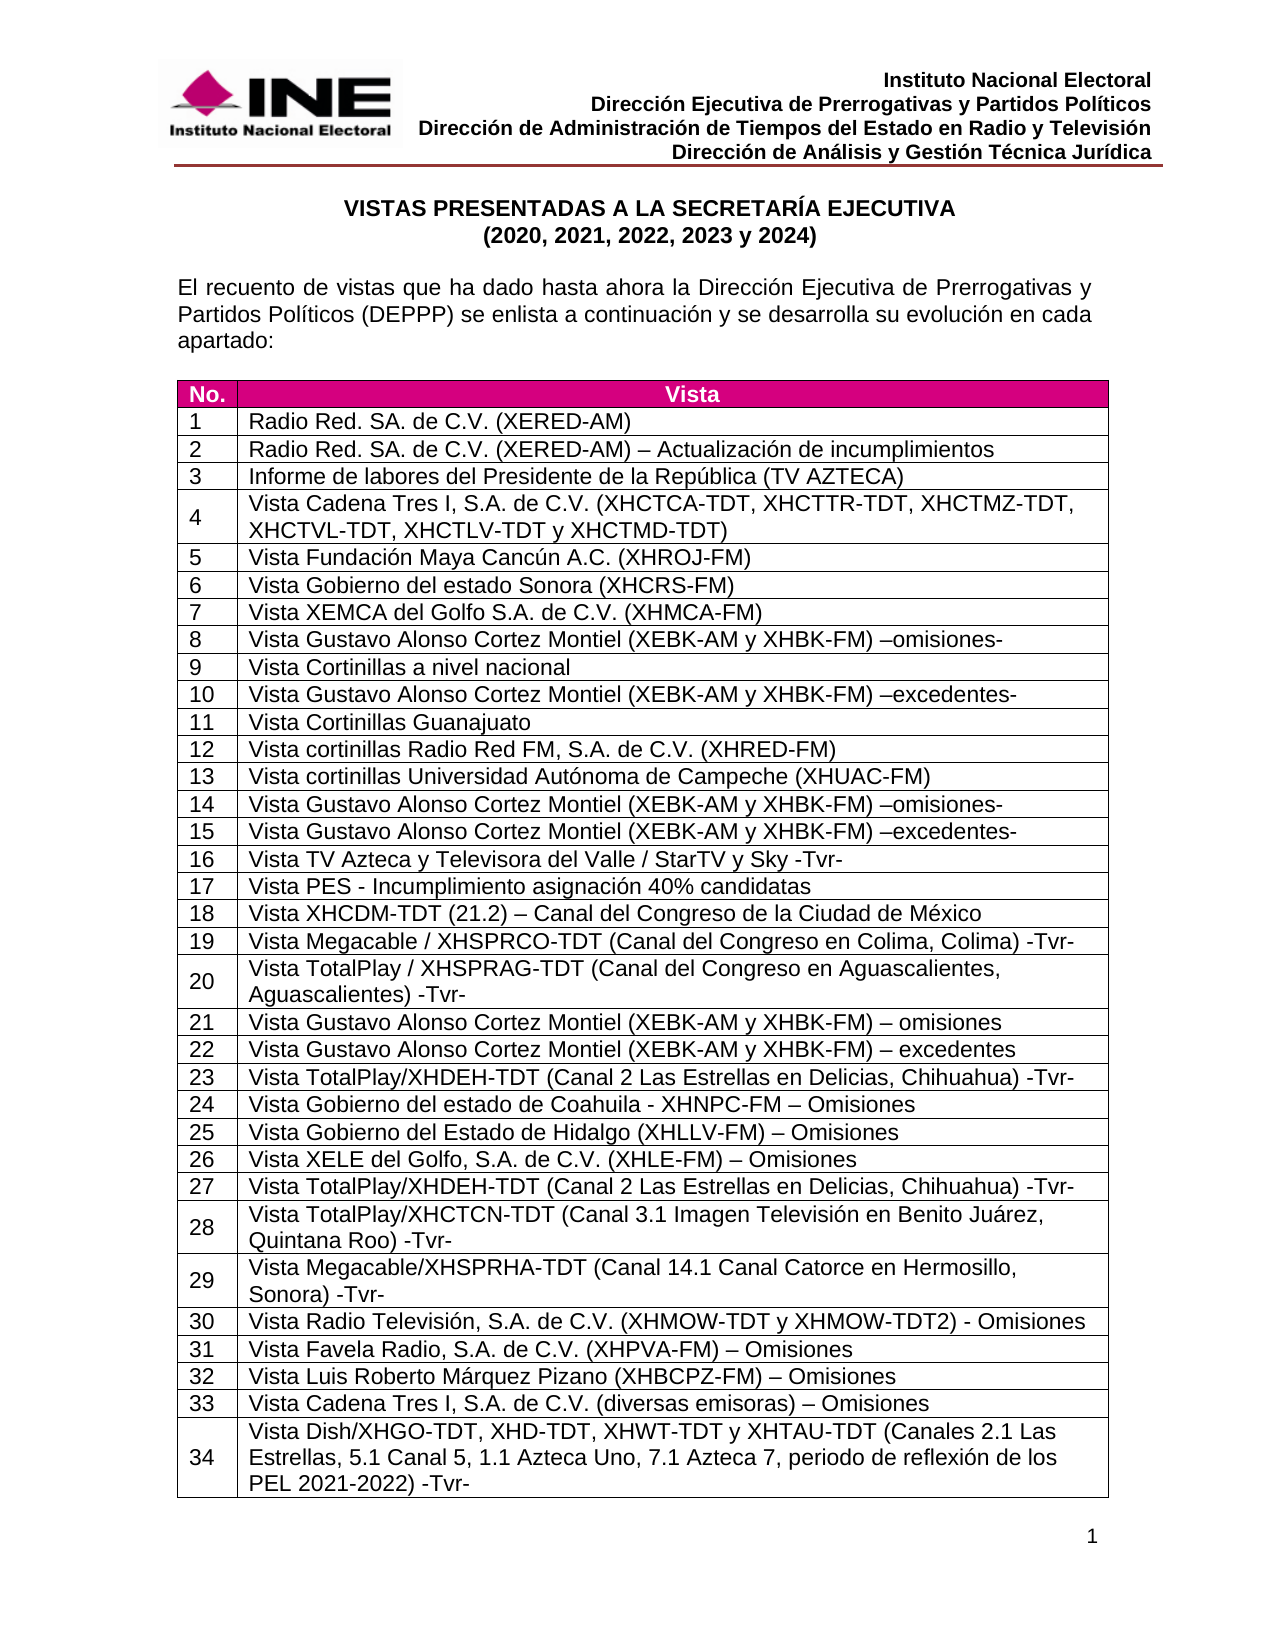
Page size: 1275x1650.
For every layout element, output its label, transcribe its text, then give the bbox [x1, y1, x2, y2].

table_cell Vista TotalPlay / XHSPRAG-TDT (Canal del Congreso en Aguascalientes, Aguascalientes) -Tvr- [238, 955, 1108, 1008]
table_header No. [178, 381, 237, 407]
table_cell Vista XEMCA del Golfo S.A. de C.V. (XHMCA-FM) [238, 599, 1108, 625]
table_cell 23 [178, 1064, 237, 1090]
picture [157, 59, 404, 148]
table_cell 27 [178, 1173, 237, 1199]
table_cell 33 [178, 1390, 237, 1417]
table_cell Vista Cortinillas Guanajuato [238, 709, 1108, 735]
table_cell Vista Favela Radio, S.A. de C.V. (XHPVA-FM) – Omisiones [238, 1336, 1108, 1362]
table_cell Vista XELE del Golfo, S.A. de C.V. (XHLE-FM) – Omisiones [238, 1146, 1108, 1172]
table_cell Vista TV Azteca y Televisora del Valle / StarTV y Sky -Tvr- [238, 846, 1108, 872]
table_cell 20 [178, 955, 237, 1008]
table_cell 14 [178, 791, 237, 817]
table_cell 17 [178, 873, 237, 899]
table_cell Vista PES - Incumplimiento asignación 40% candidatas [238, 873, 1108, 899]
table_header Vista [238, 381, 1108, 407]
table_cell Vista Gobierno del estado Sonora (XHCRS-FM) [238, 572, 1108, 598]
table_cell Vista Cadena Tres I, S.A. de C.V. (XHCTCA-TDT, XHCTTR-TDT, XHCTMZ-TDT, XHCTVL-TDT, XHCTLV-TDT y XHCTMD-TDT) [238, 490, 1108, 543]
table_cell Informe de labores del Presidente de la República (TV AZTECA) [238, 463, 1108, 489]
table_cell Vista Gobierno del estado de Coahuila - XHNPC-FM – Omisiones [238, 1091, 1108, 1117]
table_cell 29 [178, 1254, 237, 1307]
table_cell 12 [178, 736, 237, 762]
table_cell 19 [178, 928, 237, 954]
table_cell Vista Cortinillas a nivel nacional [238, 654, 1108, 680]
table_cell Radio Red. SA. de C.V. (XERED-AM) [238, 408, 1108, 434]
table_cell 6 [178, 572, 237, 598]
table_cell 11 [178, 709, 237, 735]
table_cell Vista Megacable / XHSPRCO-TDT (Canal del Congreso en Colima, Colima) -Tvr- [238, 928, 1108, 954]
table_cell Vista Gustavo Alonso Cortez Montiel (XEBK-AM y XHBK-FM) –omisiones- [238, 626, 1108, 653]
table_cell Vista Luis Roberto Márquez Pizano (XHBCPZ-FM) – Omisiones [238, 1363, 1108, 1389]
table_cell 30 [178, 1308, 237, 1334]
table_cell 7 [178, 599, 237, 625]
table_cell 9 [178, 654, 237, 680]
table_cell 18 [178, 900, 237, 927]
table_cell 8 [178, 626, 237, 653]
table_cell 32 [178, 1363, 237, 1389]
table_cell 21 [178, 1009, 237, 1035]
table_cell 34 [178, 1418, 237, 1497]
table_cell 15 [178, 818, 237, 844]
list (2020, 2021, 2022, 2023 y 2024) [207, 222, 1093, 248]
table_cell Vista XHCDM-TDT (21.2) – Canal del Congreso de la Ciudad de México [238, 900, 1108, 927]
table_cell Vista Gustavo Alonso Cortez Montiel (XEBK-AM y XHBK-FM) – omisiones [238, 1009, 1108, 1035]
table_cell 2 [178, 436, 237, 462]
table_cell Vista Gobierno del Estado de Hidalgo (XHLLV-FM) – Omisiones [238, 1119, 1108, 1145]
table_cell Vista Cadena Tres I, S.A. de C.V. (diversas emisoras) – Omisiones [238, 1390, 1108, 1417]
table_cell Vista cortinillas Radio Red FM, S.A. de C.V. (XHRED-FM) [238, 736, 1108, 762]
table_cell 3 [178, 463, 237, 489]
list VISTAS PRESENTADAS A LA SECRETARÍA EJECUTIVA [207, 195, 1093, 222]
table_cell 28 [178, 1201, 237, 1253]
table_cell 31 [178, 1336, 237, 1362]
table_cell 25 [178, 1119, 237, 1145]
table_cell Vista Fundación Maya Cancún A.C. (XHROJ-FM) [238, 544, 1108, 571]
table_cell 22 [178, 1036, 237, 1063]
table_cell 1 [178, 408, 237, 434]
table_cell Radio Red. SA. de C.V. (XERED-AM) – Actualización de incumplimientos [238, 436, 1108, 462]
table_cell Vista Gustavo Alonso Cortez Montiel (XEBK-AM y XHBK-FM) – excedentes [238, 1036, 1108, 1063]
table_cell Vista TotalPlay/XHCTCN-TDT (Canal 3.1 Imagen Televisión en Benito Juárez, Quintana Roo) -Tvr- [238, 1201, 1108, 1253]
table_cell Vista Dish/XHGO-TDT, XHD-TDT, XHWT-TDT y XHTAU-TDT (Canales 2.1 Las Estrellas, 5.1 Canal 5, 1.1 Azteca Uno, 7.1 Azteca 7, periodo de reflexión de los PEL 2021-2022) -Tvr- [238, 1418, 1108, 1497]
table_cell 16 [178, 846, 237, 872]
text El recuento de vistas que ha dado hasta ahora la Dirección Ejecutiva de Prerrogativas y Partidos Políticos (DEPPP) se enlista a continuación y se desarrolla su evolución en cada apartado: [177, 274, 1093, 353]
table_cell Vista Gustavo Alonso Cortez Montiel (XEBK-AM y XHBK-FM) –omisiones- [238, 791, 1108, 817]
table_cell Vista Gustavo Alonso Cortez Montiel (XEBK-AM y XHBK-FM) –excedentes- [238, 681, 1108, 707]
table_cell 5 [178, 544, 237, 571]
table_cell Vista Radio Televisión, S.A. de C.V. (XHMOW-TDT y XHMOW-TDT2) - Omisiones [238, 1308, 1108, 1334]
table_cell 4 [178, 490, 237, 543]
table_cell 13 [178, 763, 237, 790]
table_cell 10 [178, 681, 237, 707]
table_cell Vista TotalPlay/XHDEH-TDT (Canal 2 Las Estrellas en Delicias, Chihuahua) -Tvr- [238, 1064, 1108, 1090]
table_cell 26 [178, 1146, 237, 1172]
table_cell Vista Megacable/XHSPRHA-TDT (Canal 14.1 Canal Catorce en Hermosillo, Sonora) -Tvr- [238, 1254, 1108, 1307]
table_cell Vista Gustavo Alonso Cortez Montiel (XEBK-AM y XHBK-FM) –excedentes- [238, 818, 1108, 844]
table_cell 24 [178, 1091, 237, 1117]
table_cell Vista TotalPlay/XHDEH-TDT (Canal 2 Las Estrellas en Delicias, Chihuahua) -Tvr- [238, 1173, 1108, 1199]
table_cell Vista cortinillas Universidad Autónoma de Campeche (XHUAC-FM) [238, 763, 1108, 790]
